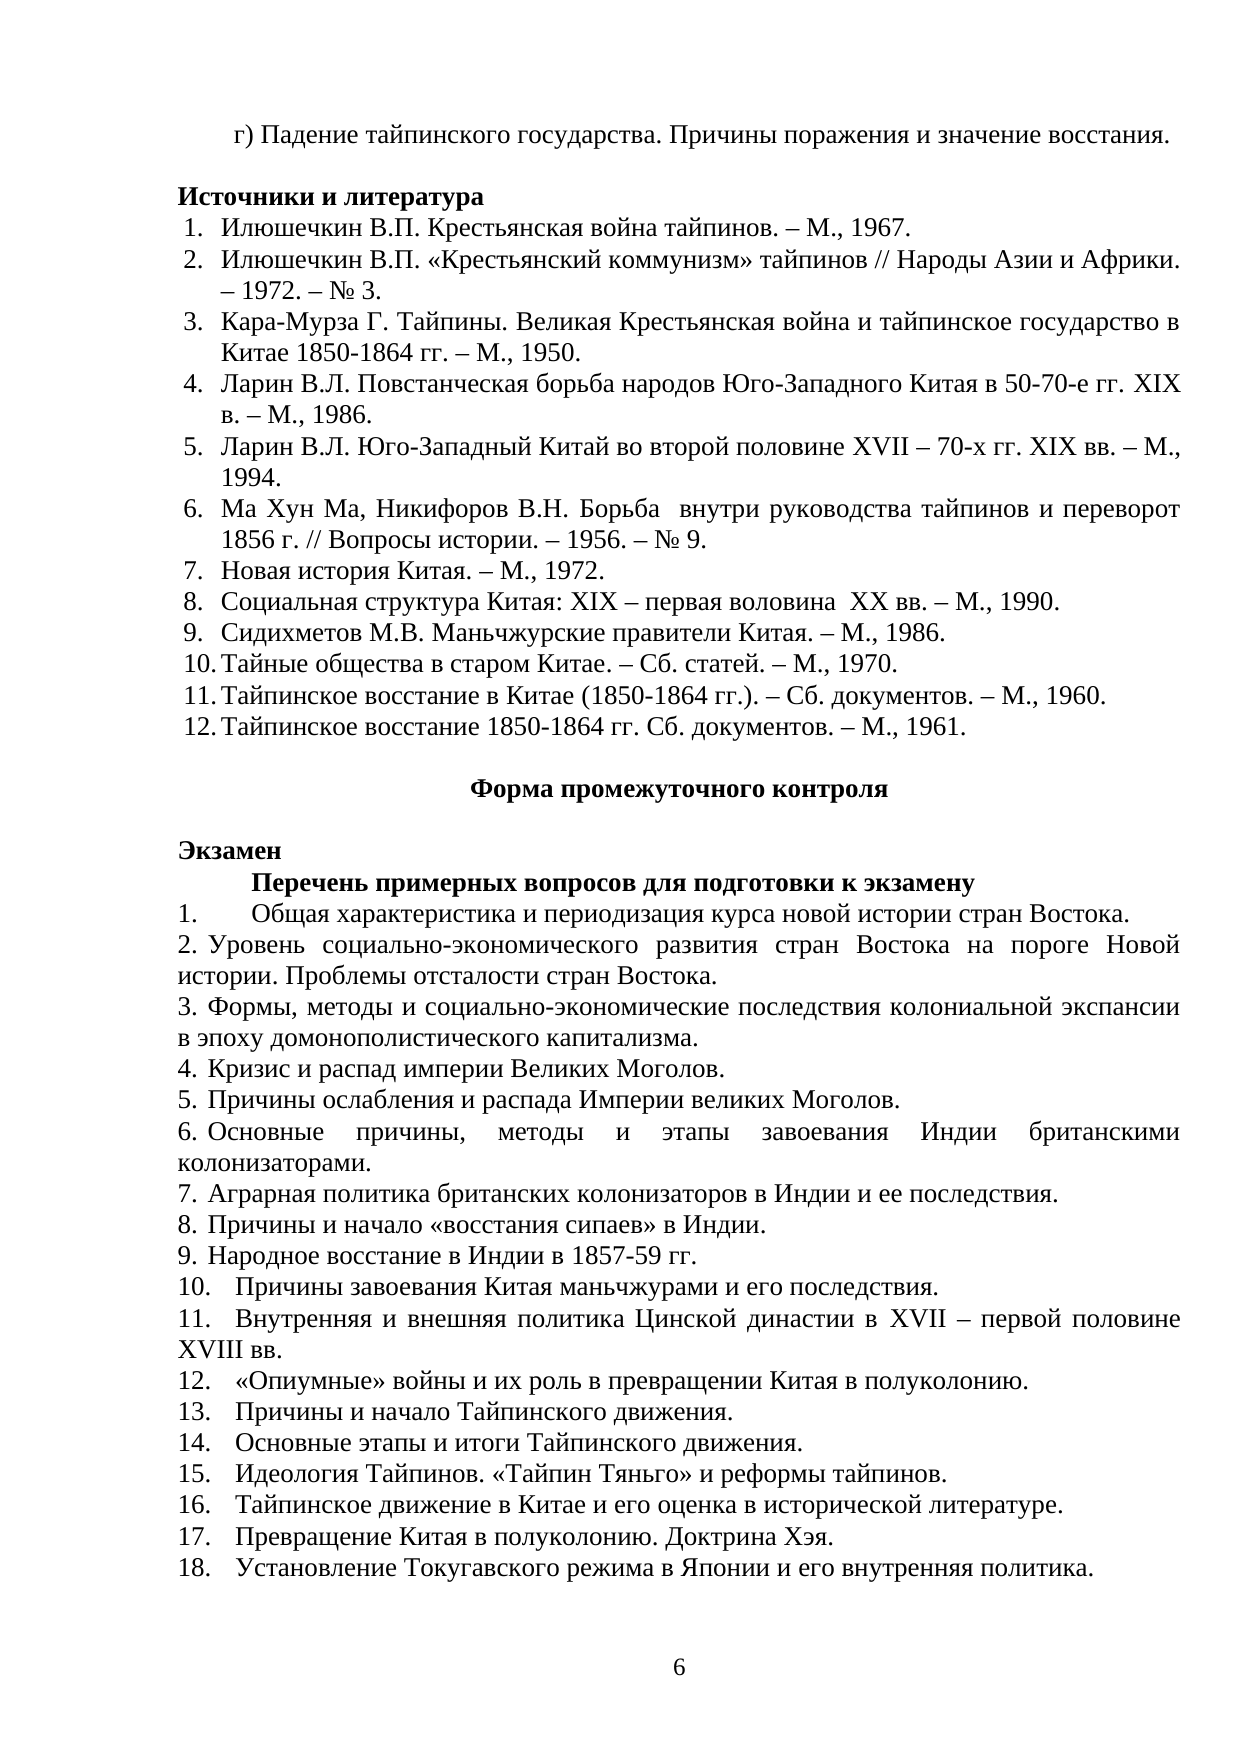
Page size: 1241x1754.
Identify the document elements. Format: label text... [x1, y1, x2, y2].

list Формы, методы и социально-экономические последствия колониальной экспансии в эпоху домонополистического капитализма. [177, 990, 1181, 1052]
list Причины и начало Тайпинского движения. [177, 1395, 1181, 1426]
text Экзамен [177, 834, 1181, 866]
list Установление Токугавского режима в Японии и его внутренняя политика. [177, 1551, 1181, 1582]
list Ларин В.Л. Повстанческая борьба народов Юго-Западного Китая в 50-70-е гг. XIX в. – М., 1986. [183, 367, 1181, 429]
list Народное восстание в Индии в 1857-59 гг. [177, 1239, 1181, 1271]
list Ма Хун Ма, Никифоров В.Н. Борьба внутри руководства тайпинов и переворот 1856 г. // Вопросы истории. – 1956. – № 9. [183, 492, 1181, 554]
list «Опиумные» войны и их роль в превращении Китая в полуколонию. [177, 1364, 1181, 1395]
list Новая история Китая. – М., 1972. [183, 554, 1181, 585]
list Илюшечкин В.П. «Крестьянский коммунизм» тайпинов // Народы Азии и Африки. – 1972. – № 3. [183, 243, 1181, 305]
list Кара-Мурза Г. Тайпины. Великая Крестьянская война и тайпинское государство в Китае 1850-1864 гг. – М., 1950. [183, 305, 1181, 367]
list Кризис и распад империи Великих Моголов. [177, 1052, 1181, 1084]
list Причины завоевания Китая маньчжурами и его последствия. [177, 1271, 1181, 1302]
list Тайные общества в старом Китае. – Сб. статей. – М., 1970. [183, 648, 1181, 679]
list Социальная структура Китая: XIX – первая воловина ХХ вв. – М., 1990. [183, 585, 1181, 616]
list Сидихметов М.В. Маньчжурские правители Китая. – М., 1986. [183, 616, 1181, 648]
list Причины и начало «восстания сипаев» в Индии. [177, 1208, 1181, 1239]
text г) Падение тайпинского государства. Причины поражения и значение восстания. [177, 118, 1181, 149]
list Илюшечкин В.П. Крестьянская война тайпинов. – М., 1967. [183, 212, 1181, 243]
list Ларин В.Л. Юго-Западный Китай во второй половине XVII – 70-х гг. XIX вв. – М., 1994. [183, 429, 1181, 492]
list Превращение Китая в полуколонию. Доктрина Хэя. [177, 1520, 1181, 1551]
list Внутренняя и внешняя политика Цинской династии в XVII – первой половине XVIII вв. [177, 1302, 1181, 1364]
list Основные этапы и итоги Тайпинского движения. [177, 1426, 1181, 1457]
text Источники и литература [177, 180, 1181, 212]
text Перечень примерных вопросов для подготовки к экзамену [177, 866, 1181, 897]
list Тайпинское восстание в Китае (1850-1864 гг.). – Сб. документов. – М., 1960. [183, 679, 1181, 710]
text Форма промежуточного контроля [177, 772, 1181, 803]
list Аграрная политика британских колонизаторов в Индии и ее последствия. [177, 1177, 1181, 1208]
list Основные причины, методы и этапы завоевания Индии британскими колонизаторами. [177, 1115, 1181, 1177]
list Общая характеристика и периодизация курса новой истории стран Востока. [177, 897, 1181, 928]
list Идеология Тайпинов. «Тайпин Тяньго» и реформы тайпинов. [177, 1457, 1181, 1488]
list Тайпинское восстание 1850-1864 гг. Сб. документов. – М., 1961. [183, 710, 1181, 741]
list Причины ослабления и распада Империи великих Моголов. [177, 1084, 1181, 1115]
list Уровень социально-экономического развития стран Востока на пороге Новой истории. Проблемы отсталости стран Востока. [177, 928, 1181, 990]
list Тайпинское движение в Китае и его оценка в исторической литературе. [177, 1488, 1181, 1520]
